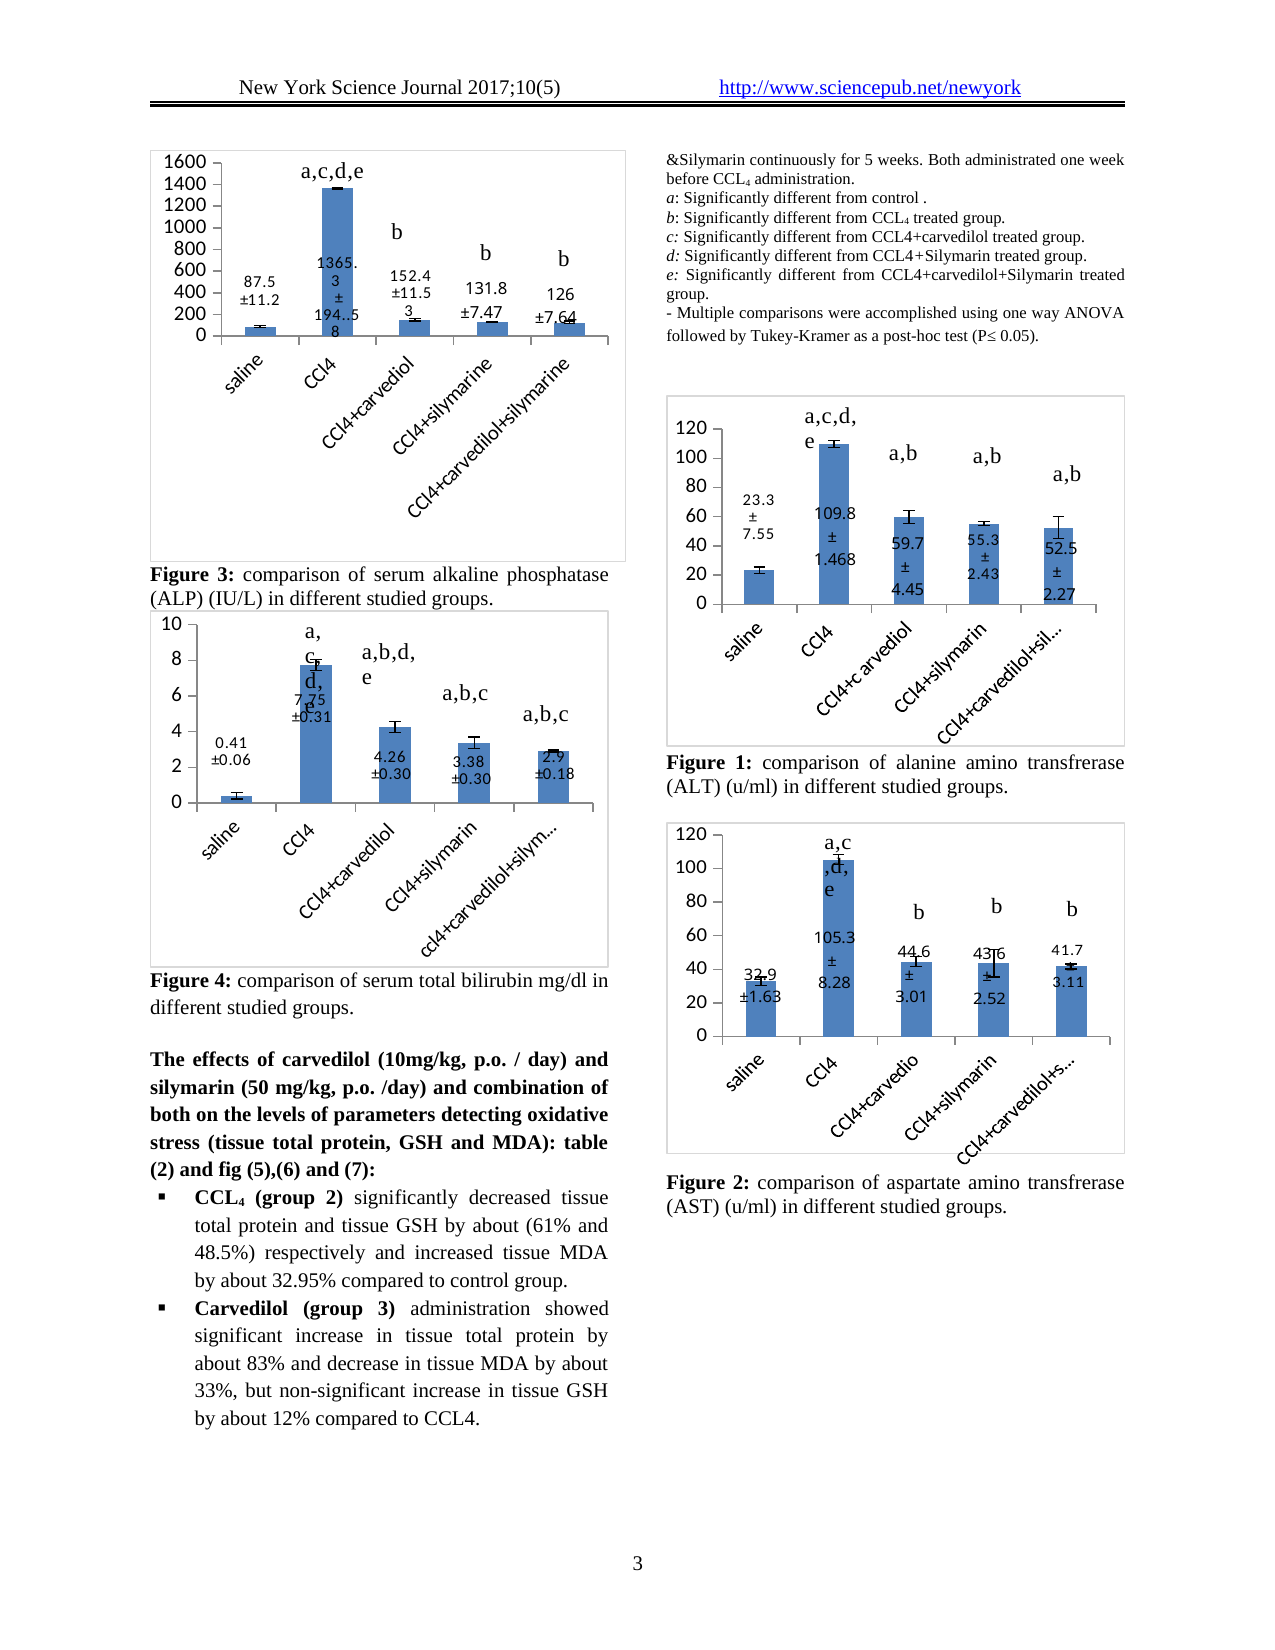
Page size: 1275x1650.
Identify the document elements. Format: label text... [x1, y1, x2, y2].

text d: Significantly different from CCL4+Silymarin treated group. [666, 246, 1125, 265]
text Figure 4: comparison of serum total bilirubin mg/dl in different studied groups. [150, 968, 609, 1019]
text Figure 3: comparison of serum alkaline phosphatase (ALP) (IU/L) in different studied groups. [150, 562, 609, 610]
text a: Significantly different from control . [666, 188, 1125, 207]
text e: Significantly different from CCL4+carvedilol+Silymarin treated group. [666, 265, 1125, 303]
text The effects of carvedilol (10mg/kg, p.o. / day) and silymarin (50 mg/kg, p.o. /day) and combination of both on the levels of parameters detecting oxidative stress (tissue total protein, GSH and MDA): table (2) and fig (5),(6) and (7): [150, 1047, 609, 1181]
text - Multiple comparisons were accomplished using one way ANOVA followed by Tukey-Kramer as a post-hoc test (P≤ 0.05). [666, 303, 1125, 344]
list Carvedilol (group 3) administration showed significant increase in tissue total protein by about 83% and decrease in tissue MDA by about 33%, but non-significant increase in tissue GSH by about 12% compared to CCL4. [157, 1295, 609, 1430]
text Figure 2: comparison of aspartate amino transfrerase (AST) (u/ml) in different studied groups.زn different studied groups:s ( [666, 1170, 1125, 1218]
text c: Significantly different from CCL4+carvedilol treated group. [666, 227, 1125, 246]
list CCL4 (group 2) significantly decreased tissue total protein and tissue GSH by about (61% and 48.5%) respectively and increased tissue MDA by about 32.95% compared to control group. [157, 1185, 609, 1292]
text Figure 1: comparison of alanine amino transfrerase (ALT) (u/ml) in different studied groups. [666, 750, 1125, 798]
text b: Significantly different from CCL4 treated group. [666, 207, 1125, 227]
